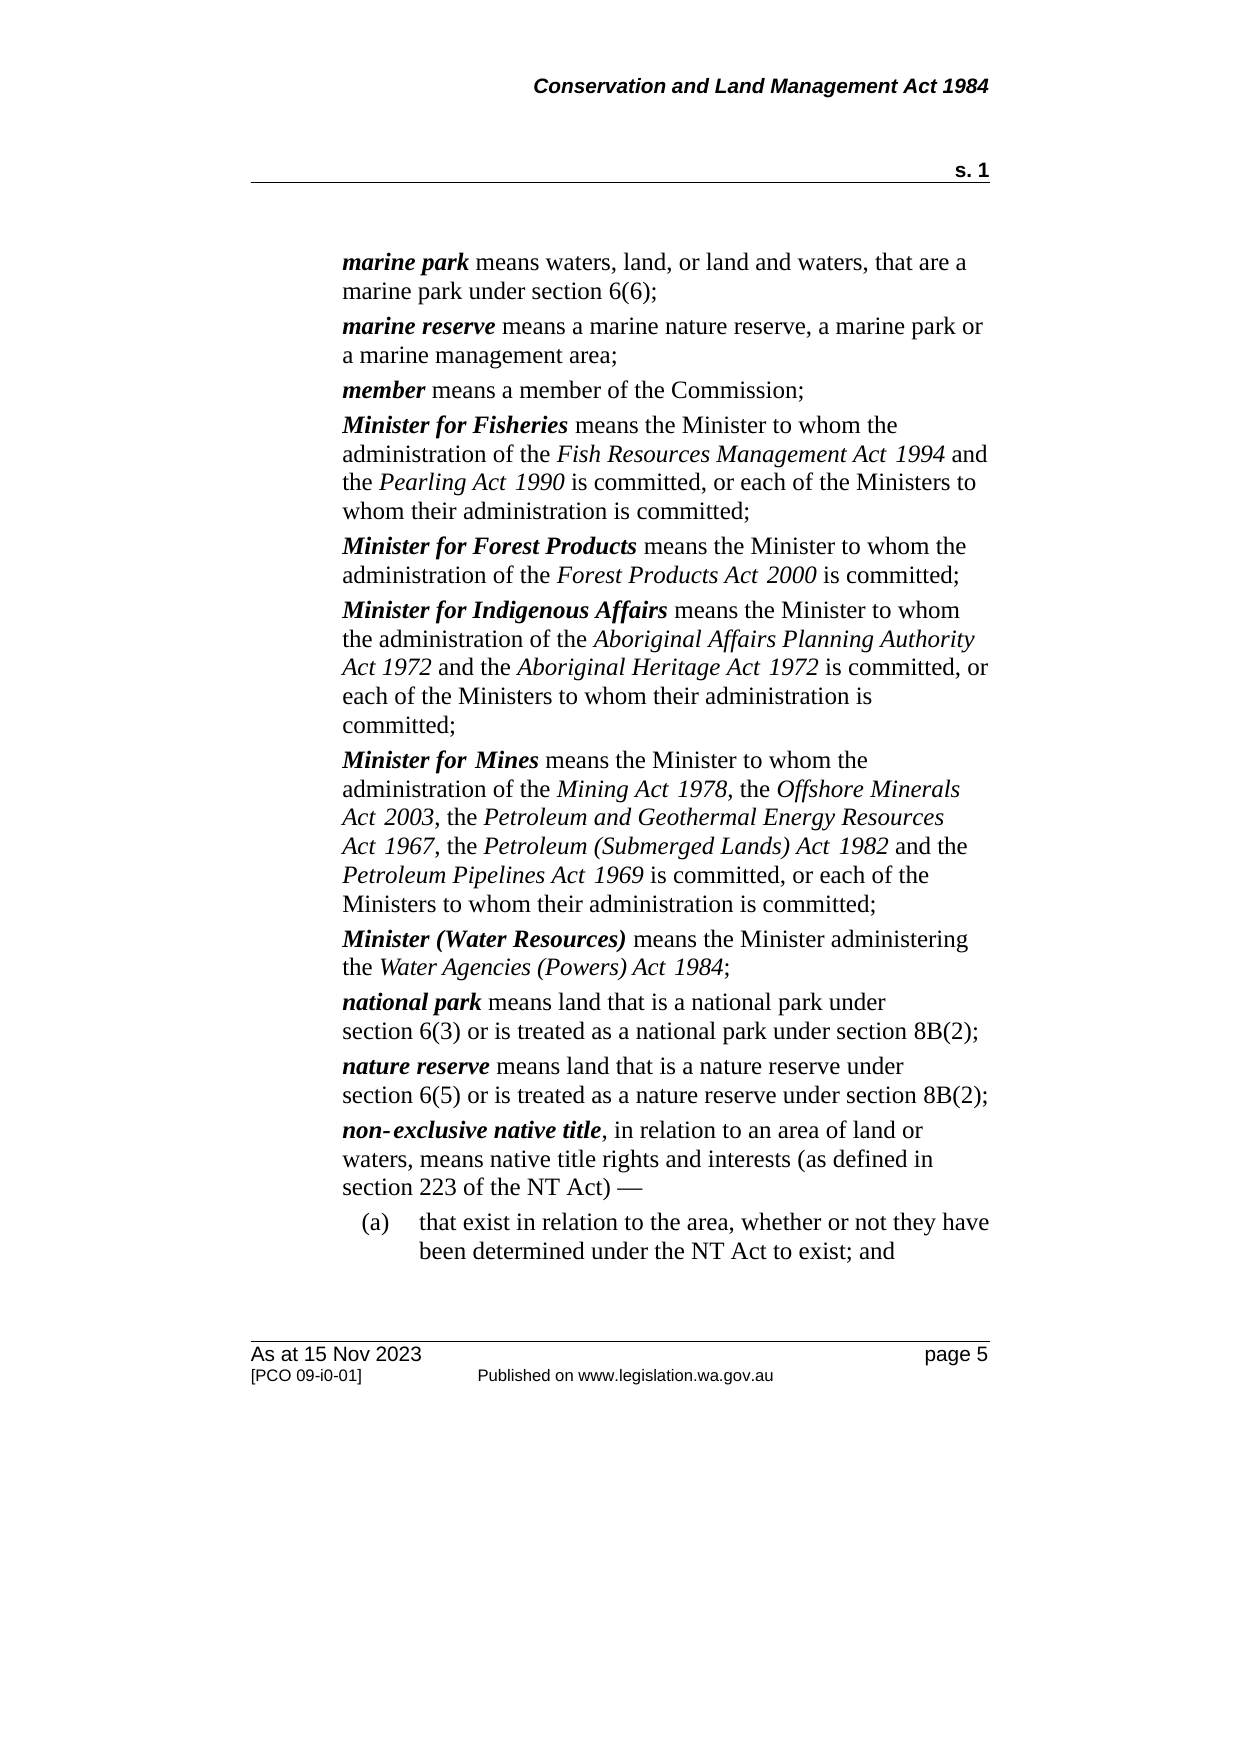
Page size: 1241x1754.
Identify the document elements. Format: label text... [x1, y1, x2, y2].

text nature reserve means land that is a nature reserve under section 6(5) or is treated as a nature reserve under section 8B(2); [251, 1051, 990, 1109]
text national park means land that is a national park under section 6(3) or is treated as a national park under section 8B(2); [251, 987, 990, 1045]
text marine reserve means a marine nature reserve, a marine park or a marine management area; [251, 311, 990, 369]
text (a) that exist in relation to the area, whether or not they have been determined under the NT Act to exist; and [251, 1207, 990, 1265]
text Minister for Fisheries means the Minister to whom the administration of the Fish Resources Management Act 1994 and the Pearling Act 1990 is committed, or each of the Ministers to whom their administration is committed; [251, 410, 990, 525]
text Minister (Water Resources) means the Minister administering the Water Agencies (Powers) Act 1984; [251, 924, 990, 981]
text Minister for Indigenous Affairs means the Minister to whom the administration of the Aboriginal Affairs Planning Authority Act 1972 and the Aboriginal Heritage Act 1972 is committed, or each of the Ministers to whom their administration is committed; [251, 595, 990, 739]
text Minister for Forest Products means the Minister to whom the administration of the Forest Products Act 2000 is committed; [251, 531, 990, 589]
text marine park means waters, land, or land and waters, that are a marine park under section 6(6); [251, 247, 990, 305]
text member means a member of the Commission; [251, 375, 990, 404]
text non-exclusive native title, in relation to an area of land or waters, means native title rights and interests (as defined in section 223 of the NT Act) — [251, 1115, 990, 1201]
text Minister for Mines means the Minister to whom the administration of the Mining Act 1978, the Offshore Minerals Act 2003, the Petroleum and Geothermal Energy Resources Act 1967, the Petroleum (Submerged Lands) Act 1982 and the Petroleum Pipelines Act 1969 is committed, or each of the Ministers to whom their administration is committed; [251, 745, 990, 917]
